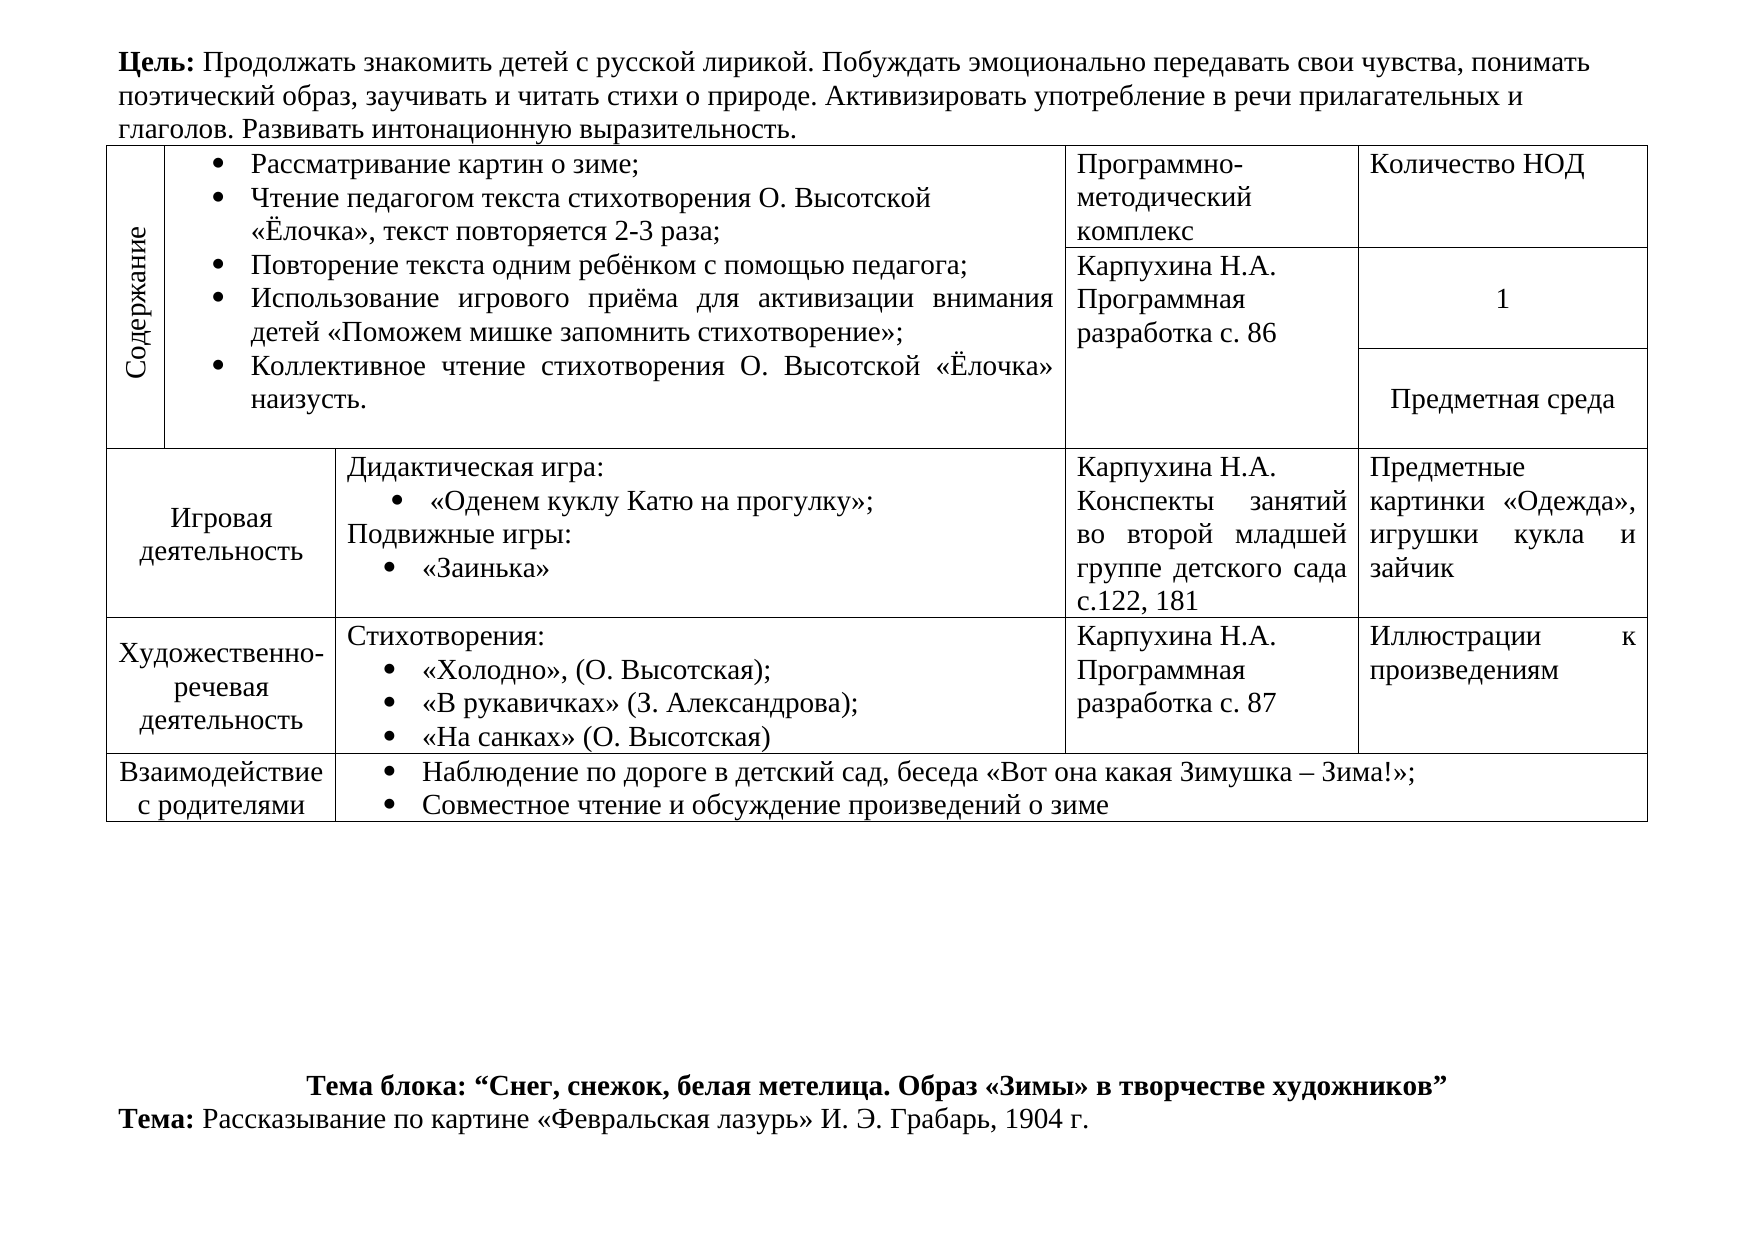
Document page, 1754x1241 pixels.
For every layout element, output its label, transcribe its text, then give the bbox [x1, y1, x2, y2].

table_cell Предметная среда [1359, 349, 1647, 448]
table_header Рассматривание картин о зиме; Чтение педагогом текста стихотворения О. Высотской «Ёлочка», текст повторяется 2-3 раза; Повторение текста одним ребёнком с помощью педагога; Использование игрового приёма для активизации внимания детей «Поможем мишке запомнить стихотворение»; Коллективное чтение стихотворения О. Высотской «Ёлочка» наизусть. [165, 146, 1065, 448]
text Тема блока: “Снег, снежок, белая метелица. Образ «Зимы» в творчестве художников” [118, 1068, 1636, 1101]
table_cell 1 [1359, 248, 1647, 347]
table_header Программно-методический комплекс [1066, 146, 1358, 247]
table_header Содержание [107, 146, 164, 448]
table_header Количество НОД [1359, 146, 1647, 247]
table_cell Карпухина Н.А. Программная разработка с. 87 [1066, 618, 1358, 753]
table_cell Иллюстрации к произведениям [1359, 618, 1647, 753]
table_cell Дидактическая игра: «Оденем куклу Катю на прогулку»; Подвижные игры: «Заинька» [336, 449, 1065, 617]
text Цель: Продолжать знакомить детей с русской лирикой. Побуждать эмоционально передавать свои чувства, понимать поэтический образ, заучивать и читать стихи о природе. Активизировать употребление в речи прилагательных и глаголов. Развивать интонационную выразительность. [118, 44, 1636, 145]
table_cell Предметные картинки «Одежда», игрушки кукла и зайчик [1359, 449, 1647, 617]
table_cell Стихотворения: «Холодно», (О. Высотская); «В рукавичках» (З. Александрова); «На санках» (О. Высотская) [336, 618, 1065, 753]
table_cell Художественно-речевая деятельность [107, 618, 335, 753]
table_cell Карпухина Н.А. Программная разработка с. 86 [1066, 248, 1358, 448]
table_cell Взаимодействие с родителями [107, 754, 335, 821]
table_cell Наблюдение по дороге в детский сад, беседа «Вот она какая Зимушка – Зима!»; Совместное чтение и обсуждение произведений о зиме [336, 754, 1647, 821]
table_cell Карпухина Н.А. Конспекты занятий во второй младшей группе детского сада с.122, 181 [1066, 449, 1358, 617]
text Тема: Рассказывание по картине «Февральская лазурь» И. Э. Грабарь, 1904 г. [118, 1101, 1636, 1135]
table_cell Игровая деятельность [107, 449, 335, 617]
